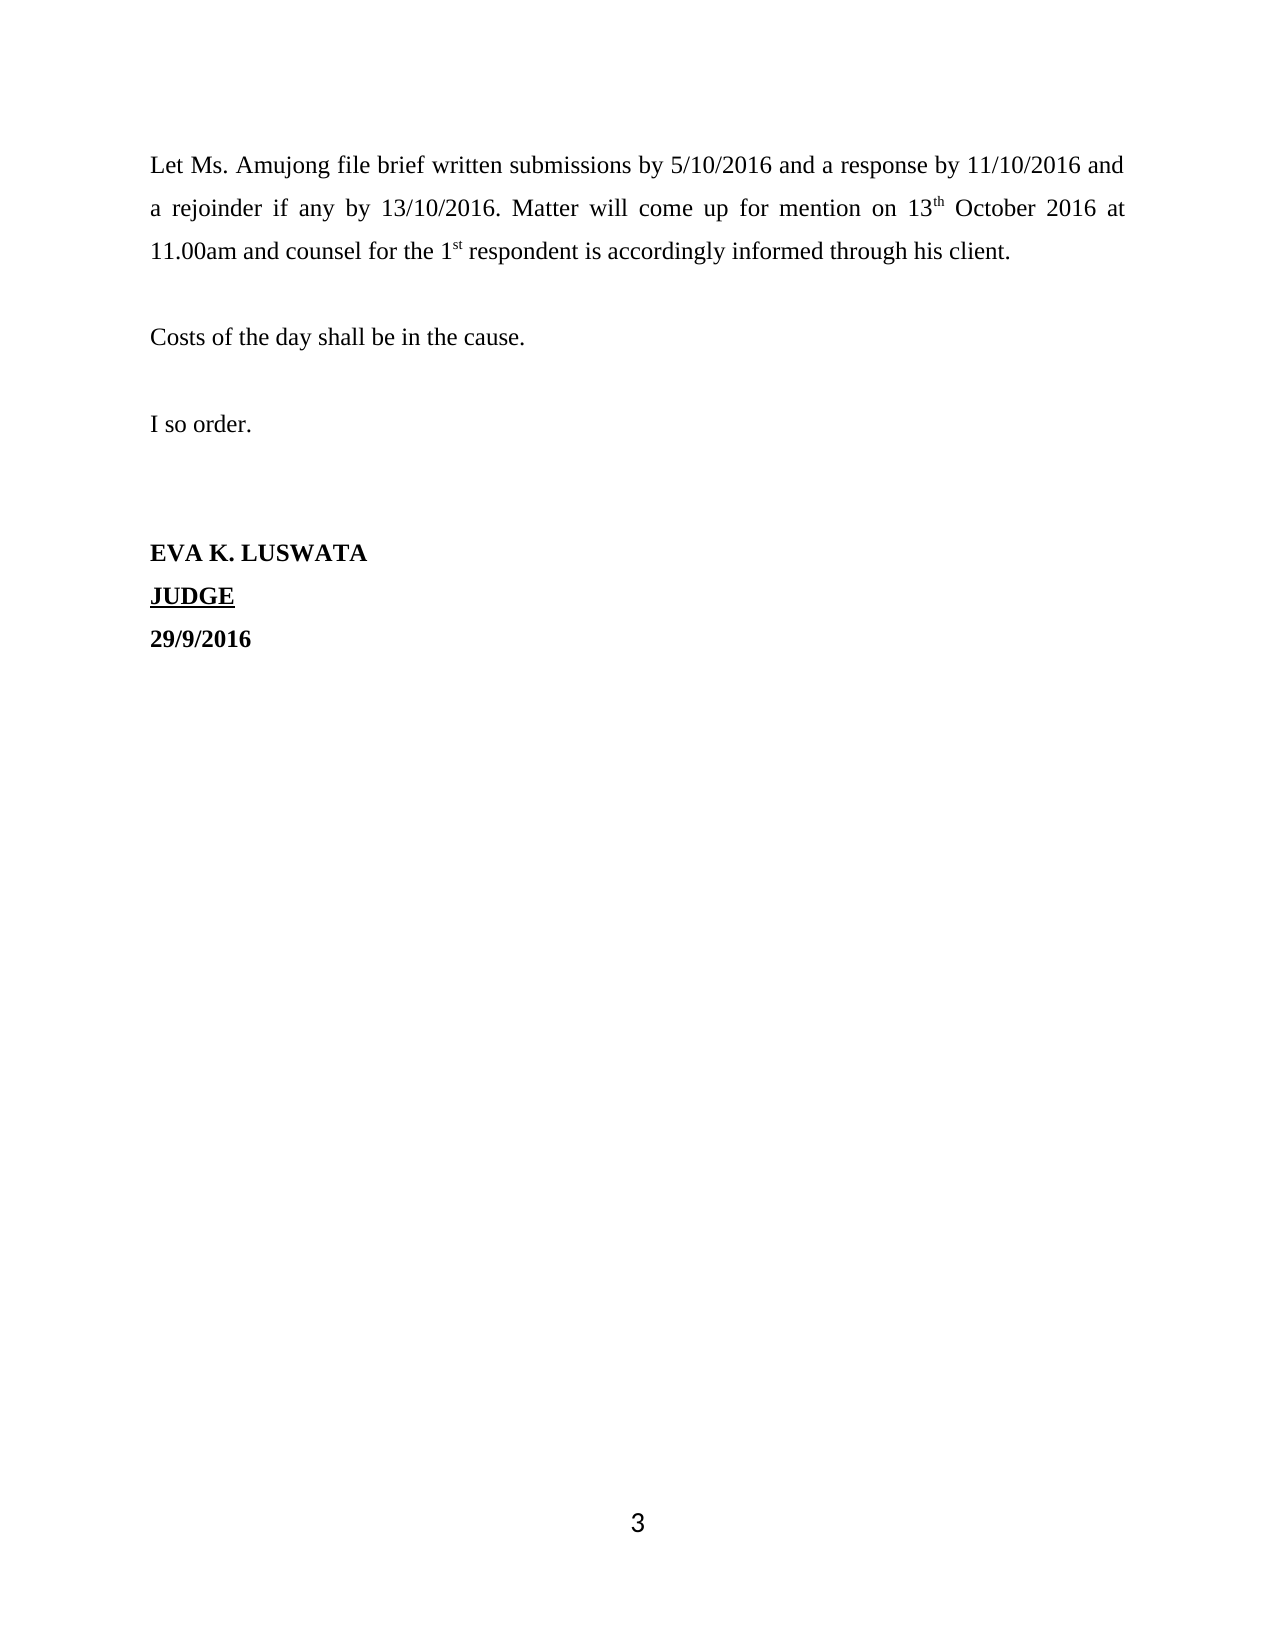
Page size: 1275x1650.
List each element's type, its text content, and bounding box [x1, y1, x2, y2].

text I so order. [150, 409, 1125, 437]
text Let Ms. Amujong file brief written submissions by 5/10/2016 and a response by 11/10/2016 and a rejoinder if any by 13/10/2016. Matter will come up for mention on 13th October 2016 at 11.00am and counsel for the 1st respondent is accordingly informed through his client. [150, 150, 1125, 265]
text 29/9/2016 [150, 624, 1125, 653]
text Costs of the day shall be in the cause. [150, 322, 1125, 351]
text JUDGE [150, 581, 1125, 610]
text EVA K. LUSWATA [150, 538, 1125, 567]
